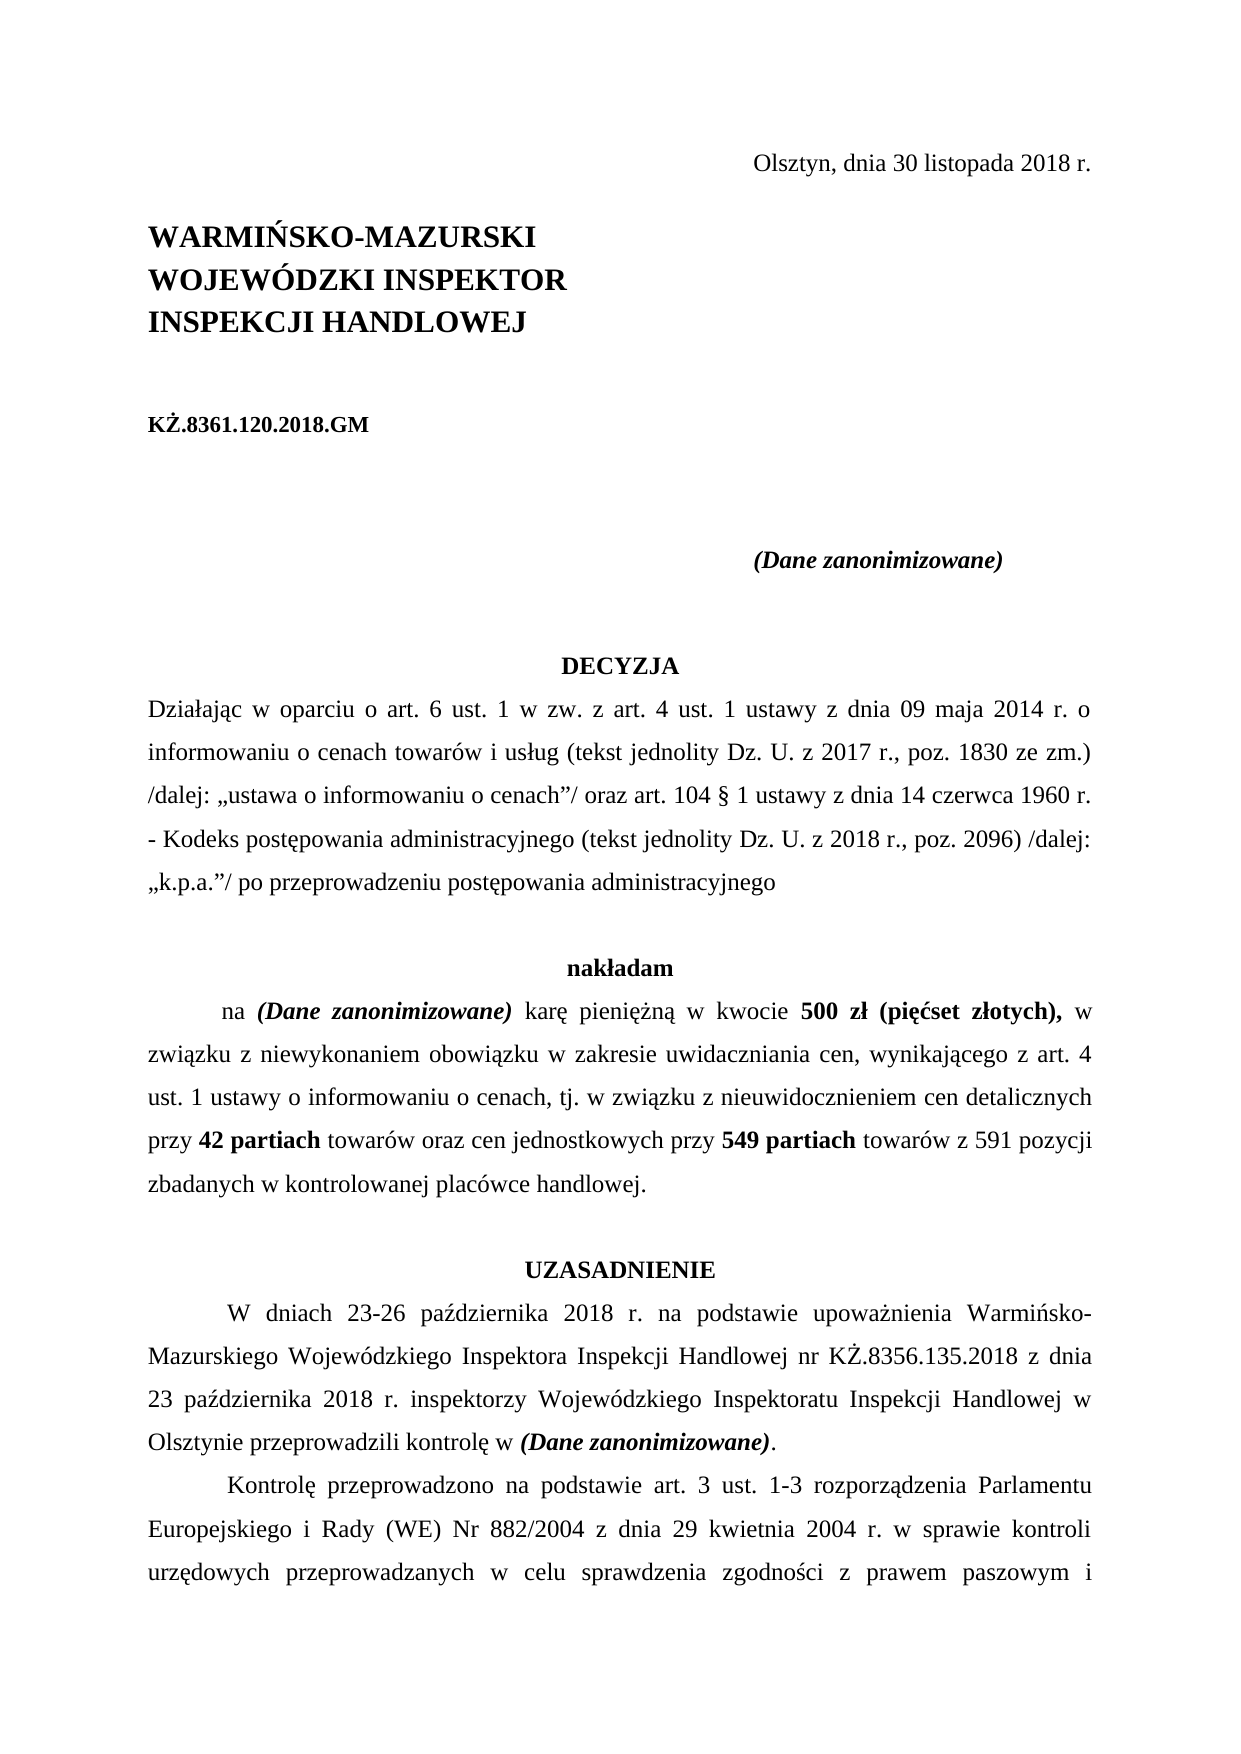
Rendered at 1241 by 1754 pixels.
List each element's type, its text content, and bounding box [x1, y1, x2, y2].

text nakładam [148, 953, 1093, 982]
text na (Dane zanonimizowane) karę pieniężną w kwocie 500 zł (pięćset złotych), w związku z niewykonaniem obowiązku w zakresie uwidaczniania cen, wynikającego z art. 4 ust. 1 ustawy o informowaniu o cenach, tj. w związku z nieuwidocznieniem cen detalicznych przy 42 partiach towarów oraz cen jednostkowych przy 549 partiach towarów z 591 pozycji zbadanych w kontrolowanej placówce handlowej. [148, 996, 1093, 1197]
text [148, 1471, 1093, 1586]
text Olsztyn, dnia 30 listopada 2018 r. [753, 148, 1093, 176]
text INSPEKCJI HANDLOWEJ [148, 303, 1093, 339]
text DECYZJA [148, 651, 1093, 680]
text W dniach 23-26 października 2018 r. na podstawie upoważnienia Warmińsko- Mazurskiego Wojewódzkiego Inspektora Inspekcji Handlowej nr KŻ.8356.135.2018 z dnia 23 października 2018 r. inspektorzy Wojewódzkiego Inspektoratu Inspekcji Handlowej w Olsztynie przeprowadzili kontrolę w (Dane zanonimizowane). [148, 1298, 1093, 1456]
text Działając w oparciu o art. 6 ust. 1 w zw. z art. 4 ust. 1 ustawy z dnia 09 maja 2014 r. o informowaniu o cenach towarów i usług (tekst jednolity Dz. U. z 2017 r., poz. 1830 ze zm.) /dalej: „ustawa o informowaniu o cenach”/ oraz art. 104 § 1 ustawy z dnia 14 czerwca 1960 r. - Kodeks postępowania administracyjnego (tekst jednolity Dz. U. z 2018 r., poz. 2096) /dalej: „k.p.a.”/ po przeprowadzeniu postępowania administracyjnego [148, 694, 1093, 896]
text (Dane zanonimizowane) [753, 539, 1093, 576]
text WARMIŃSKO-MAZURSKI [148, 219, 1093, 254]
text UZASADNIENIE [148, 1255, 1093, 1284]
text KŻ.8361.120.2018.GM [148, 411, 1093, 437]
text WOJEWÓDZKI INSPEKTOR [148, 261, 1093, 297]
